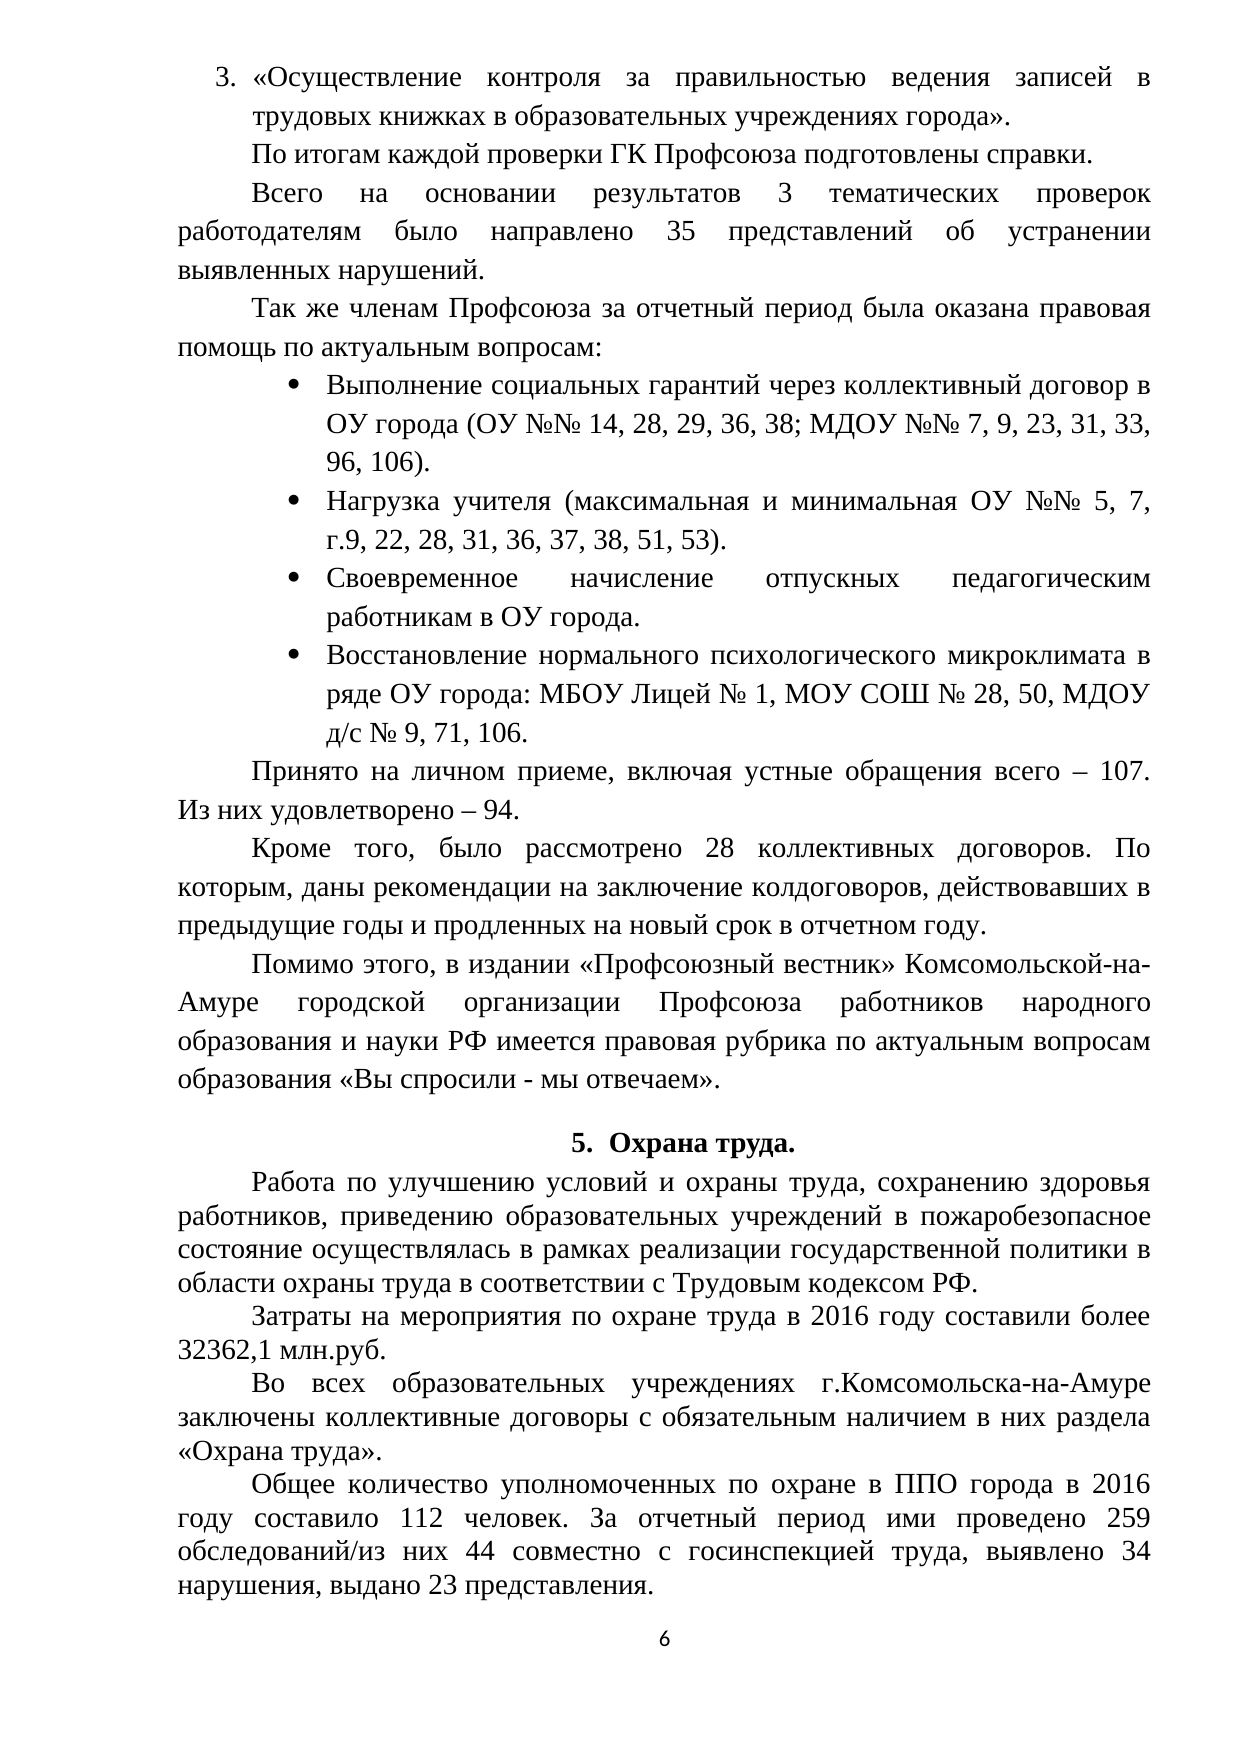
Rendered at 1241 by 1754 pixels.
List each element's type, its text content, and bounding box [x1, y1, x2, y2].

text Кроме того, было рассмотрено 28 коллективных договоров. По которым, даны рекомендации на заключение колдоговоров, действовавших в предыдущие годы и продленных на новый срок в отчетном году. [177, 830, 1152, 941]
text Принято на личном приеме, включая устные обращения всего – 107. Из них удовлетворено – 94. [177, 753, 1152, 825]
text Во всех образовательных учреждениях г.Комсомольска-на-Амуре заключены коллективные договоры с обязательным наличием в них раздела «Охрана труда». [177, 1366, 1152, 1467]
text Затраты на мероприятия по охране труда в 2016 году составили более 32362,1 млн.руб. [177, 1299, 1152, 1366]
text Всего на основании результатов 3 тематических проверок работодателям было направлено 35 представлений об устранении выявленных нарушений. [177, 175, 1152, 285]
text Помимо этого, в издании «Профсоюзный вестник» Комсомольской-на-Амуре городской организации Профсоюза работников народного образования и науки РФ имеется правовая рубрика по актуальным вопросам образования «Вы спросили - мы отвечаем». [177, 946, 1152, 1095]
list Восстановление нормального психологического микроклимата в ряде ОУ города: МБОУ Лицей № 1, МОУ СОШ № 28, 50, МДОУ д/с № 9, 71, 106. [288, 637, 1152, 748]
list Выполнение социальных гарантий через коллективный договор в ОУ города (ОУ №№ 14, 28, 29, 36, 38; МДОУ №№ 7, 9, 23, 31, 33, 96, 106). [288, 367, 1152, 478]
text Работа по улучшению условий и охраны труда, сохранению здоровья работников, приведению образовательных учреждений в пожаробезопасное состояние осуществлялась в рамках реализации государственной политики в области охраны труда в соответствии с Трудовым кодексом РФ. [177, 1165, 1152, 1299]
list Своевременное начисление отпускных педагогическим работникам в ОУ города. [288, 560, 1152, 632]
text Общее количество уполномоченных по охране в ППО города в 2016 году составило 112 человек. За отчетный период ими проведено 259 обследований/из них 44 совместно с госинспекцией труда, выявлено 34 нарушения, выдано 23 представления. [177, 1467, 1152, 1601]
text По итогам каждой проверки ГК Профсоюза подготовлены справки. [177, 136, 1152, 170]
list «Осуществление контроля за правильностью ведения записей в трудовых книжках в образовательных учреждениях города». [215, 59, 1152, 131]
list Нагрузка учителя (максимальная и минимальная ОУ №№ 5, 7, г.9, 22, 28, 31, 36, 37, 38, 51, 53). [288, 483, 1152, 555]
subtitle Охрана труда. [215, 1125, 1152, 1159]
text Так же членам Профсоюза за отчетный период была оказана правовая помощь по актуальным вопросам: [177, 290, 1152, 362]
